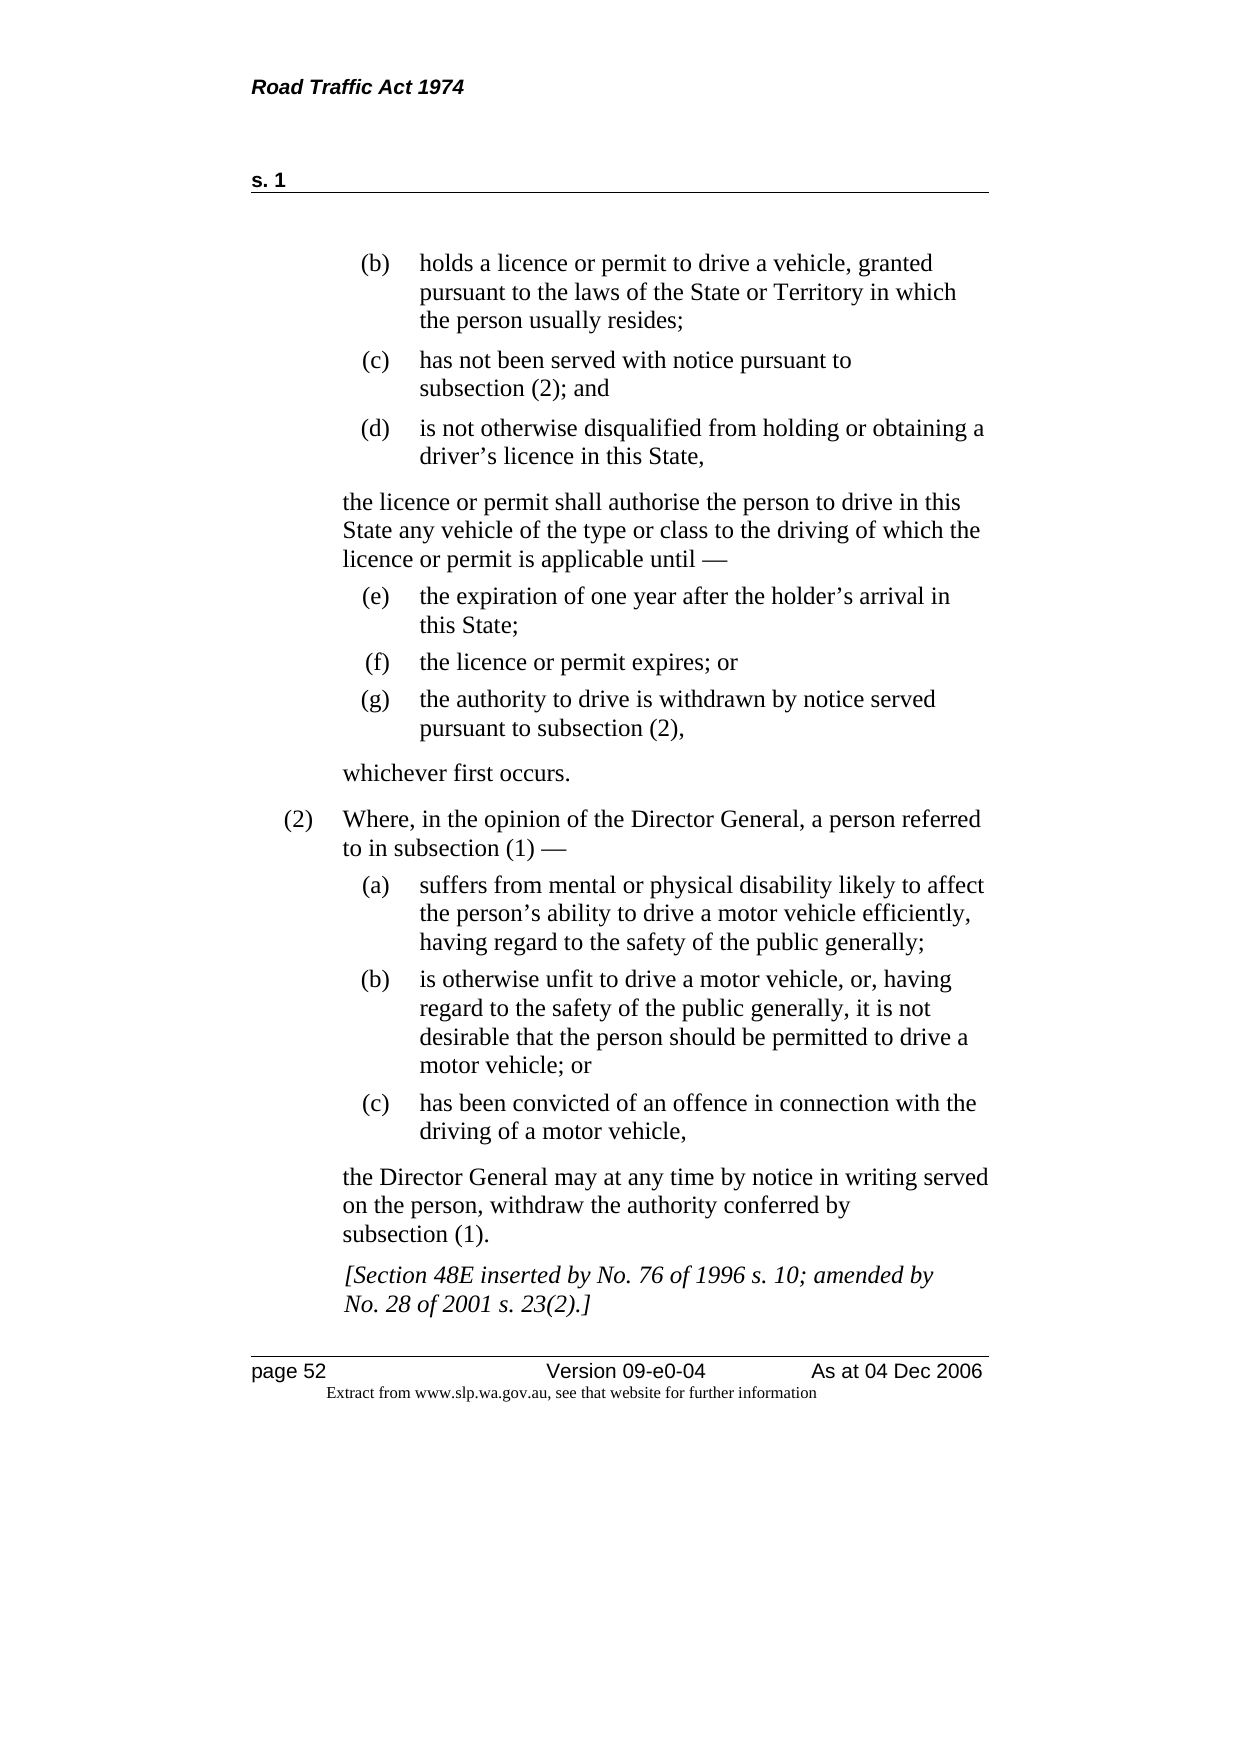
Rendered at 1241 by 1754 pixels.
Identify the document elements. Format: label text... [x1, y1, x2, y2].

text [Section 48E inserted by No. 76 of 1996 s. 10; amended by No. 28 of 2001 s. 23(2).] [251, 1261, 989, 1318]
text (b) holds a licence or permit to drive a vehicle, granted pursuant to the laws of the State or Territory in which the person usually resides; [251, 248, 989, 334]
text (g) the authority to drive is withdrawn by notice served pursuant to subsection (2), [251, 684, 989, 742]
text (d) is not otherwise disqualified from holding or obtaining a driver’s licence in this State, [251, 413, 989, 470]
text (b) is otherwise unfit to drive a motor vehicle, or, having regard to the safety of the public generally, it is not desirable that the person should be permitted to drive a motor vehicle; or [251, 964, 989, 1079]
text (c) has been convicted of an offence in connection with the driving of a motor vehicle, [251, 1088, 989, 1145]
text (c) has not been served with notice pursuant to subsection (2); and [251, 345, 989, 402]
text whichever first occurs. [251, 758, 989, 787]
text the licence or permit shall authorise the person to drive in this State any vehicle of the type or class to the driving of which the licence or permit is applicable until — [251, 487, 989, 573]
text (2) Where, in the opinion of the Director General, a person referred to in subsection (1) — [251, 804, 989, 861]
text the Director General may at any time by notice in writing served on the person, withdraw the authority conferred by subsection (1). [251, 1162, 989, 1248]
text (e) the expiration of one year after the holder’s arrival in this State; [251, 581, 989, 639]
text (a) suffers from mental or physical disability likely to affect the person’s ability to drive a motor vehicle efficiently, having regard to the safety of the public generally; [251, 870, 989, 956]
text (f) the licence or permit expires; or [251, 647, 989, 676]
